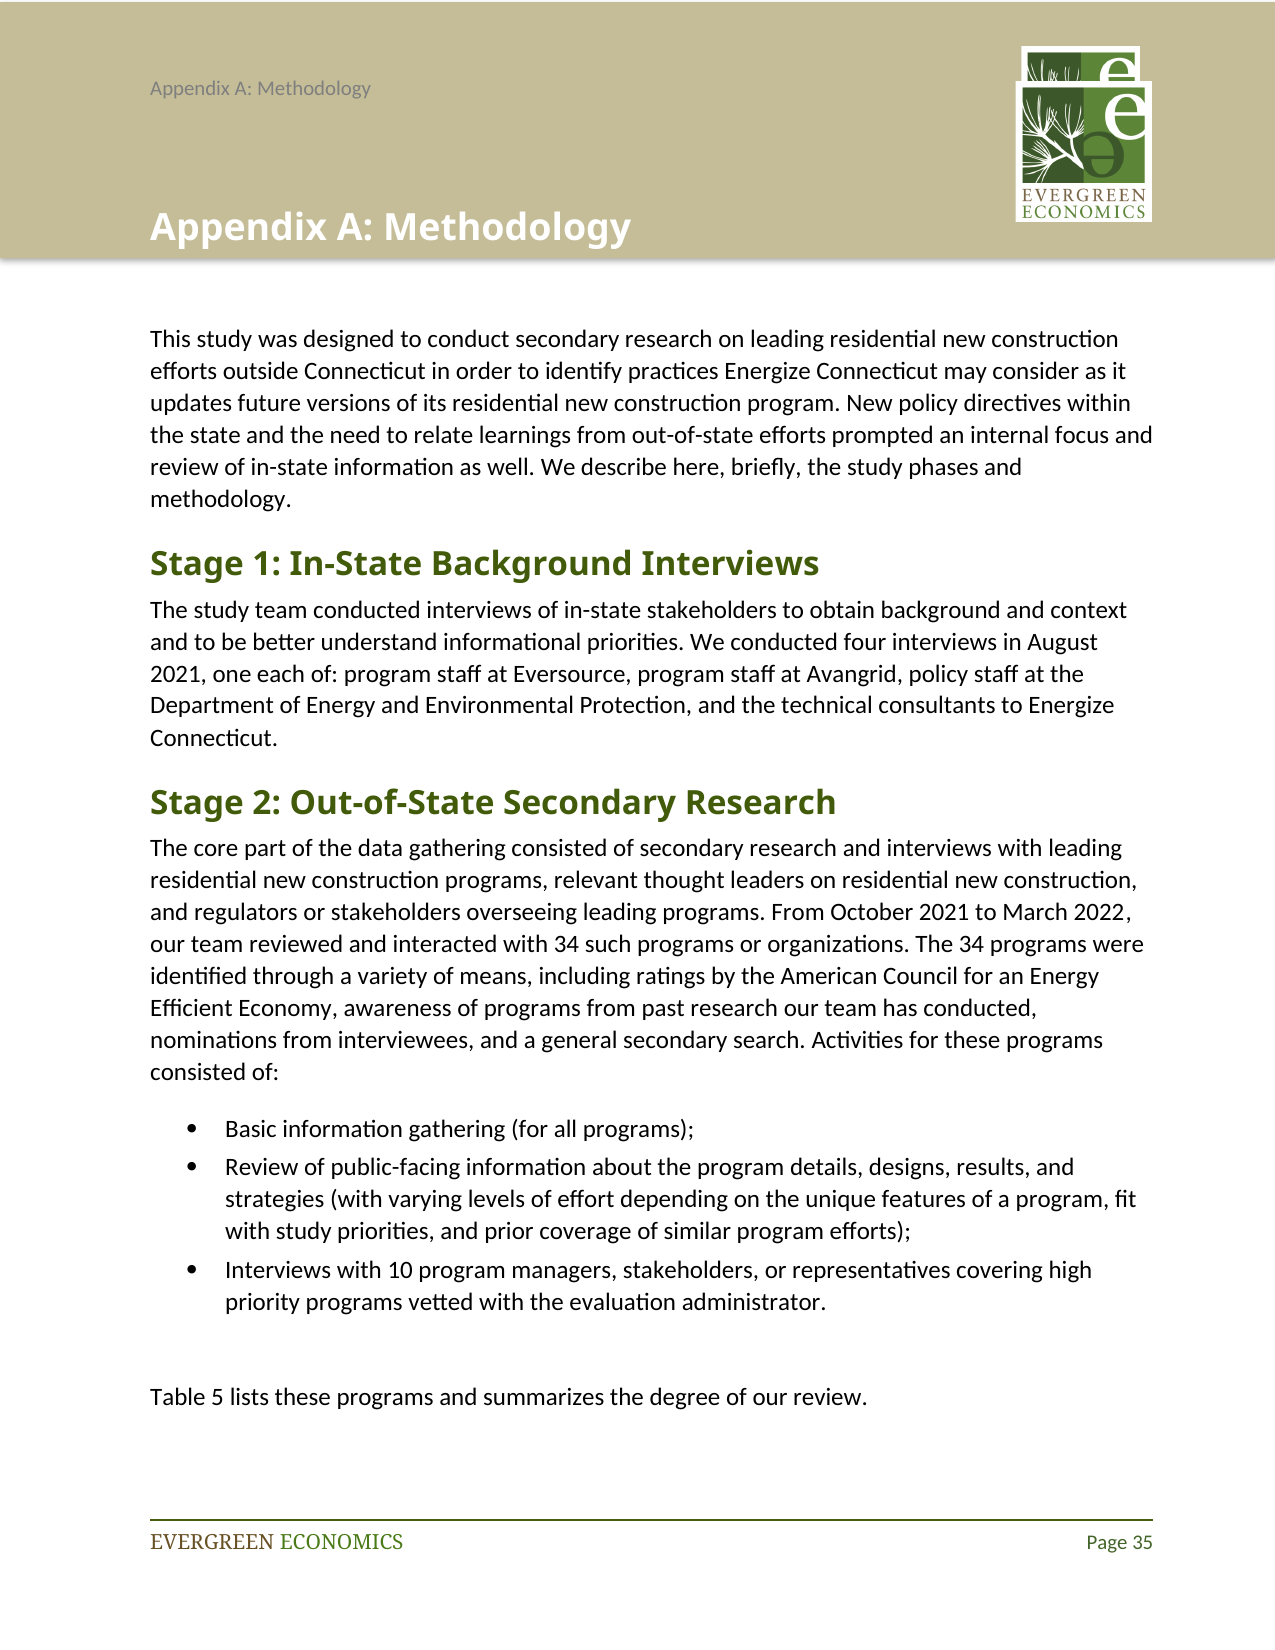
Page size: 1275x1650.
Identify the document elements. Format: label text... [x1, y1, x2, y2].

text Table 5 lists these programs and summarizes the degree of our review. [150, 1381, 1155, 1411]
list Basic information gathering (for all programs); [187, 1113, 1155, 1144]
text The study team conducted interviews of in-state stakeholders to obtain background and context and to be better understand informational priorities. We conducted four interviews in August 2021, one each of: program staff at Eversource, program staff at Avangrid, policy staff at the Department of Energy and Environmental Protection, and the technical consultants to Energize Connecticut. [150, 594, 1155, 752]
list Review of public-facing information about the program details, designs, results, and strategies (with varying levels of effort depending on the unique features of a program, fit with study priorities, and prior coverage of similar program efforts); [187, 1152, 1155, 1246]
subtitle Appendix A: Methodology [150, 200, 1155, 251]
text The core part of the data gathering consisted of secondary research and interviews with leading residential new construction programs, relevant thought leaders on residential new construction, and regulators or stakeholders overseeing leading programs. From October 2021 to March 2022, our team reviewed and interacted with 34 such programs or organizations. The 34 programs were identified through a variety of means, including ratings by the American Council for an Energy Efficient Economy, awareness of programs from past research our team has conducted, nominations from interviewees, and a general secondary search. Activities for these programs consisted of: [150, 832, 1155, 1087]
picture [1015, 46, 1152, 222]
subtitle Stage 1: In-State Background Interviews [150, 540, 1155, 585]
list Interviews with 10 program managers, stakeholders, or representatives covering high priority programs vetted with the evaluation administrator. [187, 1254, 1155, 1316]
text This study was designed to conduct secondary research on leading residential new construction efforts outside Connecticut in order to identify practices Energize Connecticut may consider as it updates future versions of its residential new construction program. New policy directives within the state and the need to relate learnings from out-of-state efforts prompted an internal focus and review of in-state information as well. We describe here, briefly, the study phases and methodology. [150, 323, 1155, 513]
subtitle Stage 2: Out-of-State Secondary Research [150, 779, 1155, 824]
